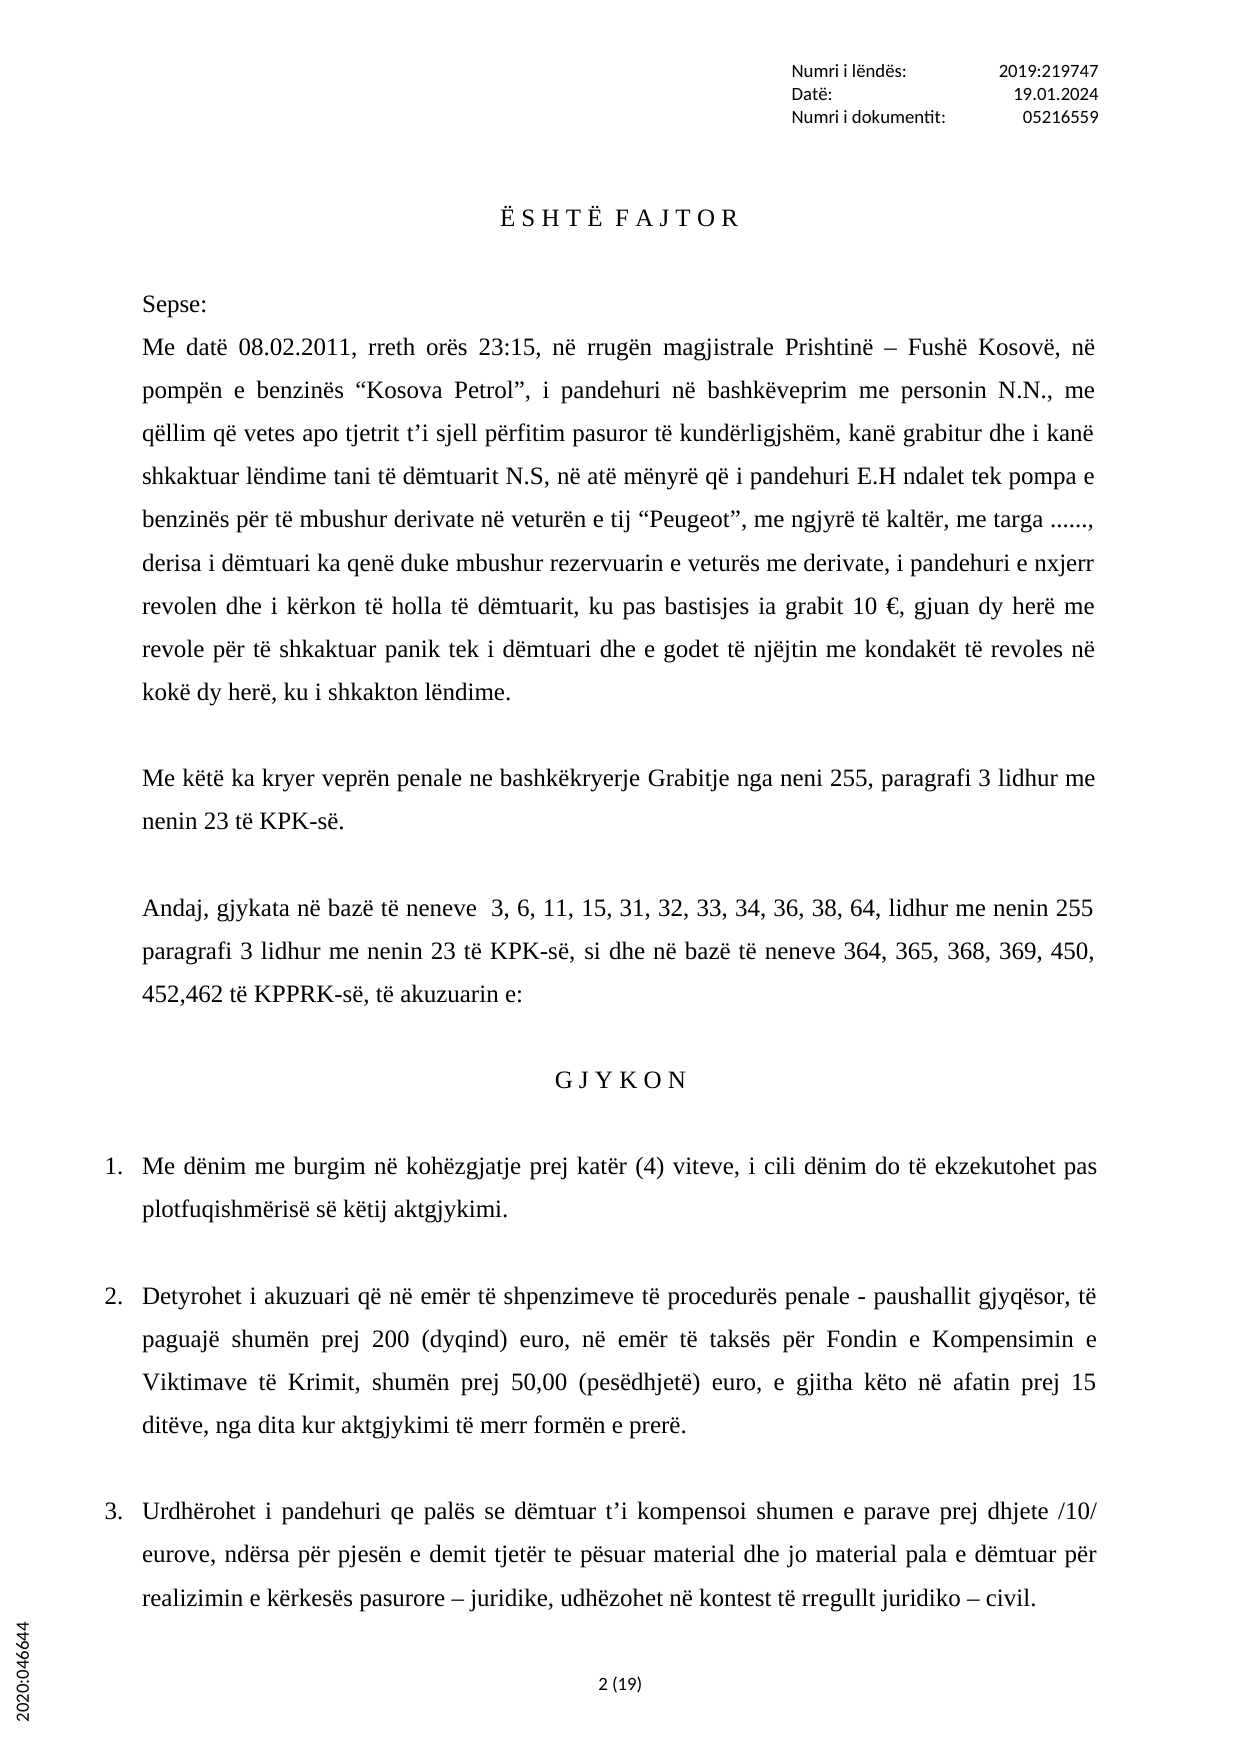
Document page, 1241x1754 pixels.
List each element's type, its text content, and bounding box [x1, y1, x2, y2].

text Andaj, gjykata në bazë të neneve 3, 6, 11, 15, 31, 32, 33, 34, 36, 38, 64, lidhur me nenin 255 paragrafi 3 lidhur me nenin 23 të KPK-së, si dhe në bazë të neneve 364, 365, 368, 369, 450, 452,462 të KPPRK-së, të akuzuarin e: [142, 893, 1096, 1008]
text Sepse: [142, 289, 1096, 318]
list Me dënim me burgim në kohëzgjatje prej katër (4) viteve, i cili dënim do të ekzekutohet pas plotfuqishmërisë së këtij aktgjykimi. [104, 1151, 1098, 1223]
text G J Y K O N [142, 1065, 1098, 1094]
text Me datë 08.02.2011, rreth orës 23:15, në rrugën magjistrale Prishtinë – Fushë Kosovë, në pompën e benzinës “Kosova Petrol”, i pandehuri në bashkëveprim me personin N.N., me qëllim që vetes apo tjetrit t’i sjell përfitim pasuror të kundërligjshëm, kanë grabitur dhe i kanë shkaktuar lëndime tani të dëmtuarit N.S, në atë mënyrë që i pandehuri E.H ndalet tek pompa e benzinës për të mbushur derivate në veturën e tij “Peugeot”, me ngjyrë të kaltër, me targa ......, derisa i dëmtuari ka qenë duke mbushur rezervuarin e veturës me derivate, i pandehuri e nxjerr revolen dhe i kërkon të holla të dëmtuarit, ku pas bastisjes ia grabit 10 €, gjuan dy herë me revole për të shkaktuar panik tek i dëmtuari dhe e godet të njëjtin me kondakët të revoles në kokë dy herë, ku i shkakton lëndime. [142, 332, 1096, 706]
text Ë S H T Ë F A J T O R [142, 203, 1096, 231]
list Urdhërohet i pandehuri qe palës se dëmtuar t’i kompensoi shumen e parave prej dhjete /10/ eurove, ndërsa për pjesën e demit tjetër te pësuar material dhe jo material pala e dëmtuar për realizimin e kërkesës pasurore – juridike, udhëzohet në kontest të rregullt juridiko – civil. [104, 1496, 1098, 1611]
text Me këtë ka kryer veprën penale ne bashkëkryerje Grabitje nga neni 255, paragrafi 3 lidhur me nenin 23 të KPK-së. [142, 763, 1096, 835]
list Detyrohet i akuzuari që në emër të shpenzimeve të procedurës penale - paushallit gjyqësor, të paguajë shumën prej 200 (dyqind) euro, në emër të taksës për Fondin e Kompensimin e Viktimave të Krimit, shumën prej 50,00 (pesëdhjetë) euro, e gjitha këto në afatin prej 15 ditëve, nga dita kur aktgjykimi të merr formën e prerë. [104, 1281, 1098, 1439]
